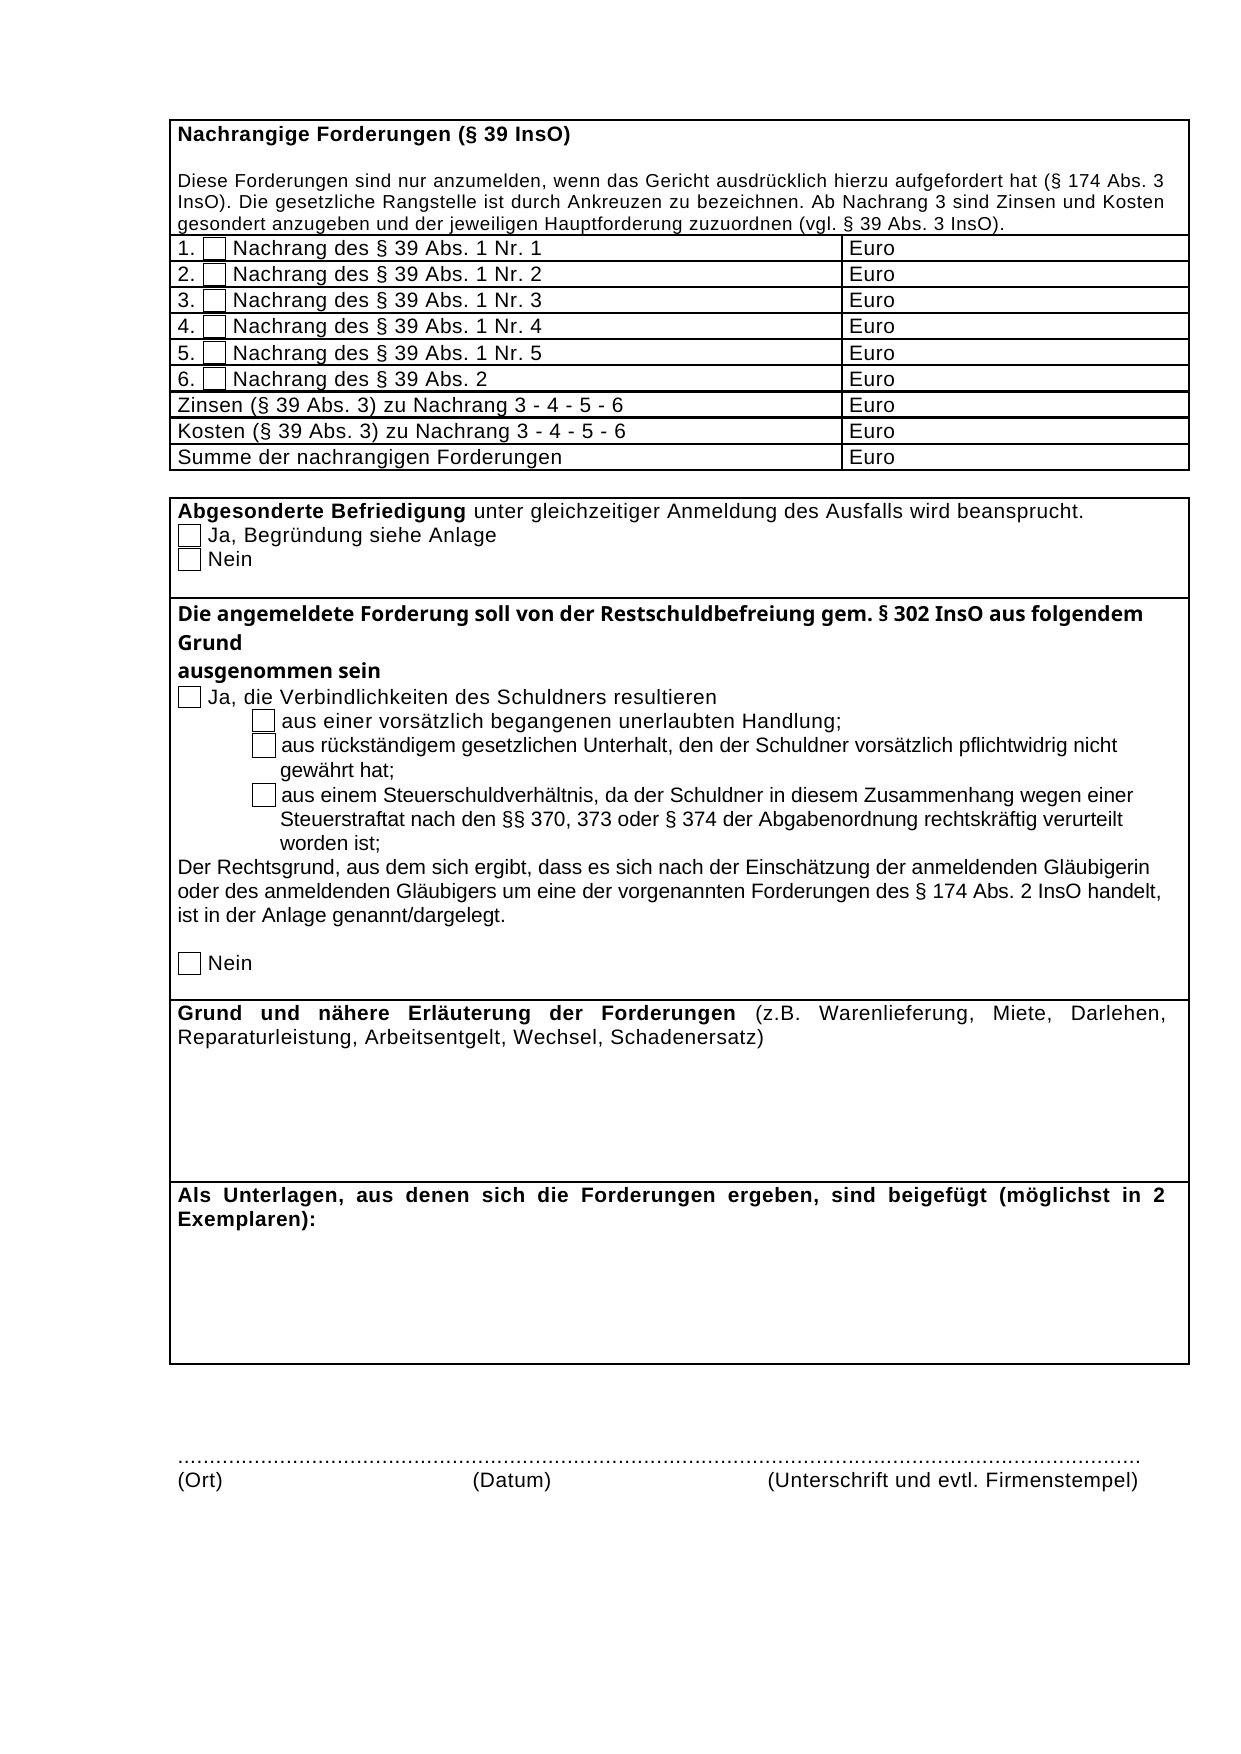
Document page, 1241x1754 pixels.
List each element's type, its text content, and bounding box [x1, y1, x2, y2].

table_cell Euro [843, 288, 1188, 312]
table_cell Euro [843, 262, 1188, 286]
table_cell Summe der nachrangigen Forderungen [171, 445, 841, 468]
text .......................................................................................................................................................(Ort) (Datum) (Unterschrift und evtl. Firmenstempel) [177, 1444, 1152, 1492]
table_cell Euro [843, 419, 1188, 442]
table_cell 5. Nachrang des § 39 Abs. 1 Nr. 5 [171, 340, 841, 364]
table_cell Die angemeldete Forderung soll von der Restschuldbefreiung gem. § 302 InsO aus folgendem Grund ausgenommen sein Ja, die Verbindlichkeiten des Schuldners resultieren aus einer vorsätzlich begangenen unerlaubten Handlung; aus rückständigem gesetzlichen Unterhalt, den der Schuldner vorsätzlich pflichtwidrig nicht gewährt hat; aus einem Steuerschuldverhältnis, da der Schuldner in diesem Zusammenhang wegen einer Steuerstraftat nach den §§ 370, 373 oder § 374 der Abgabenordnung rechtskräftig verurteilt worden ist; Der Rechtsgrund, aus dem sich ergibt, dass es sich nach der Einschätzung der anmeldenden Gläubigerin oder des anmeldenden Gläubigers um eine der vorgenannten Forderungen des § 174 Abs. 2 InsO handelt, ist in der Anlage genannt/dargelegt. Nein [171, 599, 1188, 999]
table_cell 6. Nachrang des § 39 Abs. 2 [171, 366, 841, 390]
table_cell Euro [843, 314, 1188, 338]
table_header Nachrangige Forderungen (§ 39 InsO) Diese Forderungen sind nur anzumelden, wenn das Gericht ausdrücklich hierzu aufgefordert hat (§ 174 Abs. 3 InsO). Die gesetzliche Rangstelle ist durch Ankreuzen zu bezeichnen. Ab Nachrang 3 sind Zinsen und Kosten gesondert anzugeben und der jeweiligen Hauptforderung zuzuordnen (vgl. § 39 Abs. 3 InsO). [171, 121, 1188, 234]
table_cell Grund und nähere Erläuterung der Forderungen (z.B. Warenlieferung, Miete, Darlehen, Reparaturleistung, Arbeitsentgelt, Wechsel, Schadenersatz) [171, 1001, 1188, 1181]
table_cell Euro [843, 366, 1188, 390]
table_header Abgesonderte Befriedigung unter gleichzeitiger Anmeldung des Ausfalls wird beansprucht. Ja, Begründung siehe Anlage Nein [171, 499, 1188, 597]
table_cell Euro [843, 393, 1188, 416]
table_cell 4. Nachrang des § 39 Abs. 1 Nr. 4 [171, 314, 841, 338]
table_cell Euro [843, 445, 1188, 468]
table_cell Kosten (§ 39 Abs. 3) zu Nachrang 3 - 4 - 5 - 6 [171, 419, 841, 442]
table_cell Euro [843, 236, 1188, 260]
table_cell 2. Nachrang des § 39 Abs. 1 Nr. 2 [171, 262, 841, 286]
table_cell Zinsen (§ 39 Abs. 3) zu Nachrang 3 - 4 - 5 - 6 [171, 393, 841, 416]
table_cell 3. Nachrang des § 39 Abs. 1 Nr. 3 [171, 288, 841, 312]
table_cell Als Unterlagen, aus denen sich die Forderungen ergeben, sind beigefügt (möglichst in 2 Exemplaren): [171, 1183, 1188, 1362]
table_cell 1. Nachrang des § 39 Abs. 1 Nr. 1 [171, 236, 841, 260]
table_cell Euro [843, 340, 1188, 364]
